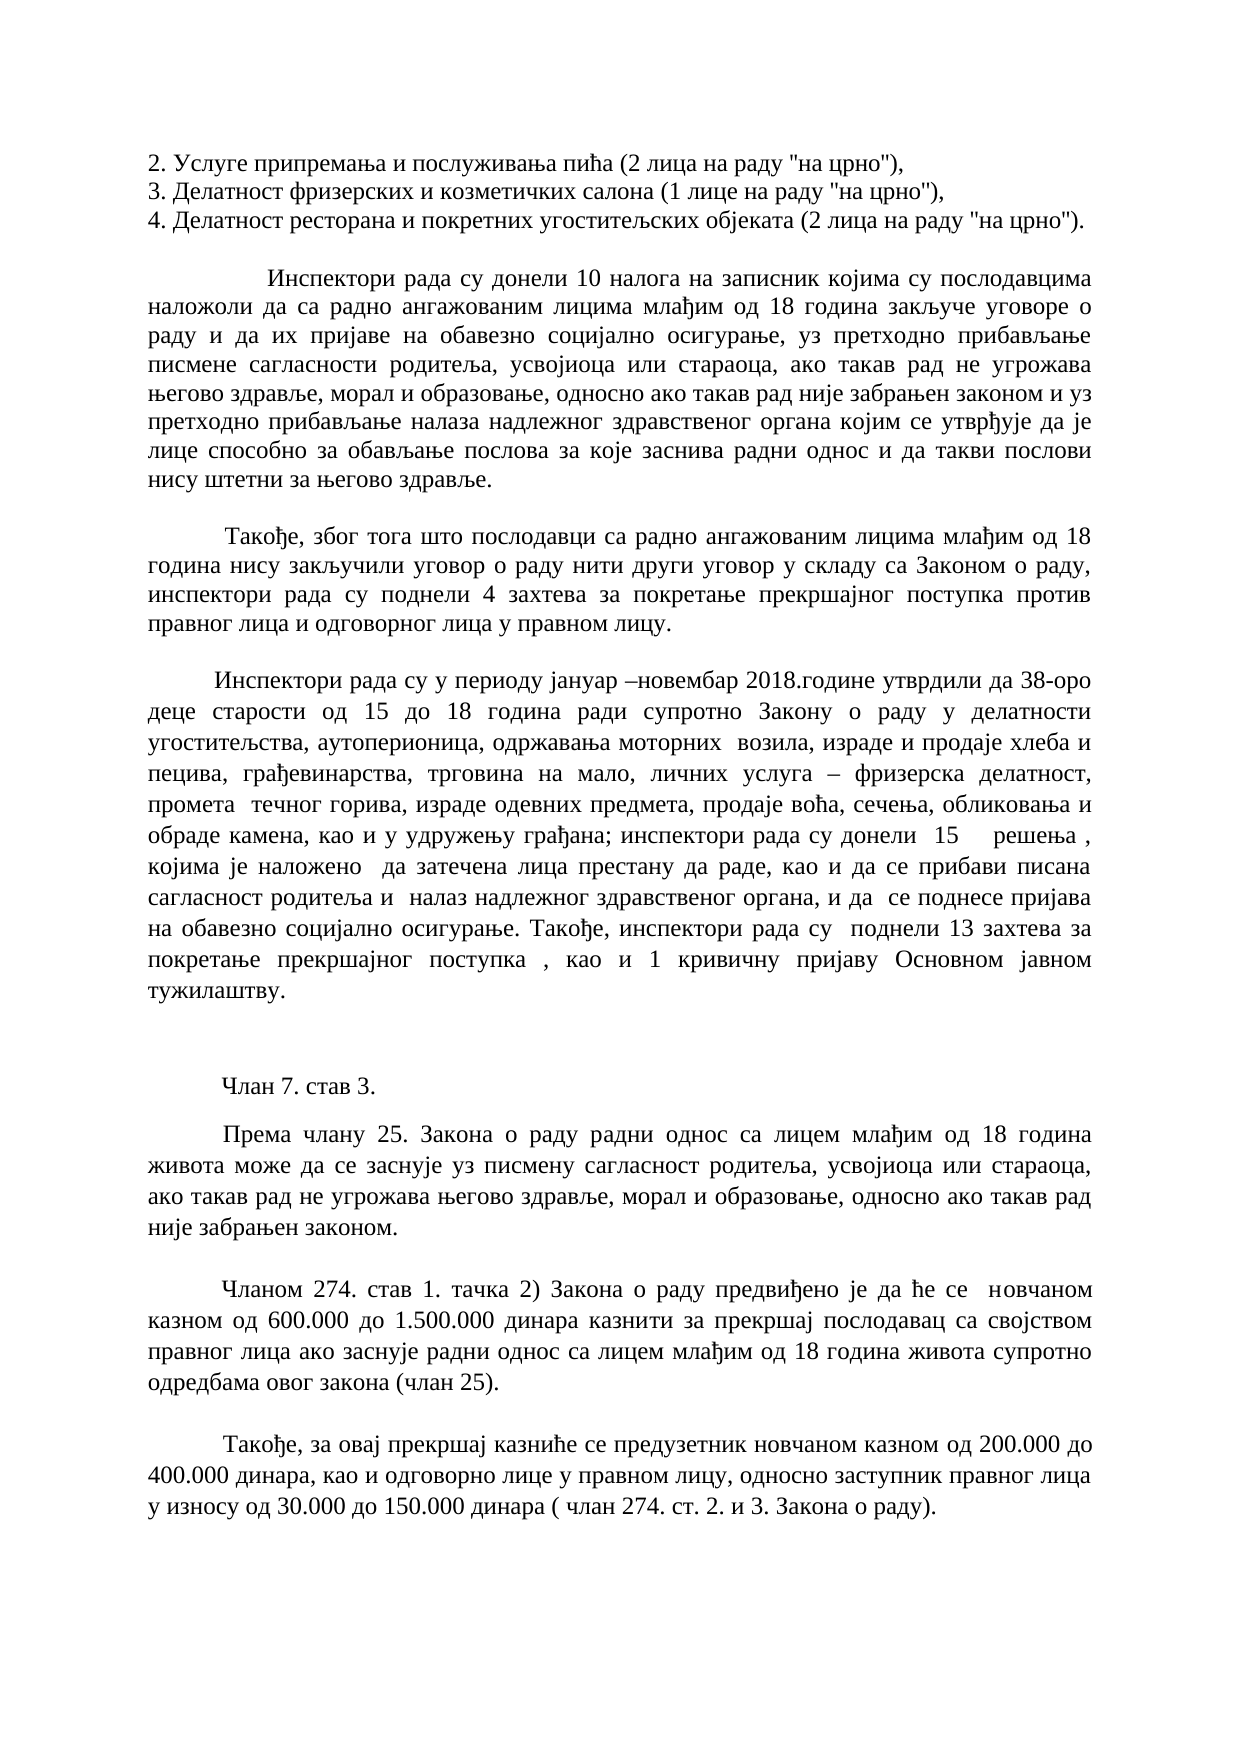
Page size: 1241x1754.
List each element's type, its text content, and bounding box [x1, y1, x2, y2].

text Такође, због тога што послодавци са радно ангажованим лицима млађим од 18 година нису закључили уговор о раду нити други уговор у складу са Законом о раду, инспектори рада су поднели 4 захтева за покретање прекршајног поступка против правног лица и одговорног лица у правном лицу. [148, 521, 1093, 636]
text 3. Делатност фризерских и козметичких салона (1 лице на раду ''на црно''), [148, 176, 1093, 205]
text Члан 7. став 3. [148, 1071, 1093, 1100]
text 2. Услуге припремања и послуживања пића (2 лица на раду ''на црно''), [148, 148, 1093, 176]
text Чланом 274. став 1. тачка 2) Закона о раду предвиђено је да ће се новчаном казном од 600.000 до 1.500.000 динара казнити за прекршај послодавац са својством правног лица ако заснује радни однос са лицем млађим од 18 година живота супротно одредбама овог закона (члан 25). [148, 1274, 1093, 1396]
text 4. Делатност ресторана и покретних угоститељских објеката (2 лица на раду ''на црно''). [148, 205, 1093, 234]
text Инспектори рада су у периоду јануар –новембар 2018.године утврдили да 38-оро деце старости од 15 до 18 година ради супротно Закону о раду у делатности угоститељства, аутоперионица, одржавања моторних возила, израде и продаје хлеба и пецива, грађевинарствa, трговина на мало, личних услуга – фризерска делатност, промета течног горива, израде одевних предмета, продаје воћа, сечења, обликовања и обраде камена, као и у удружењу грађана; инспектори рада су донели 15 решења , којима је наложено да затечена лица престану да раде, као и да се прибави писана сагласност родитеља и налаз надлежног здравственог органа, и да се поднесе пријава на обавезно социјално осигурање. Такође, инспектори рада су поднели 13 захтева за покретање прекршајног поступка , као и 1 кривичну пријаву Основном јавном тужилаштву. [148, 665, 1093, 1004]
text Инспектори рада су донели 10 налога на записник којима су послодавцима наложоли да са радно ангажованим лицима млађим од 18 година закључе уговоре о раду и да их пријаве на обавезно социјално осигурање, уз претходно прибављање писмене сагласности родитеља, усвојиоца или стараоца, ако такав рад не угрожава његово здравље, морал и образовање, односно ако такав рад није забрањен законом и уз претходно прибављање налаза надлежног здравственог органа којим се утврђује да је лице способно за обављање послова за које заснива радни однос и да такви послови нису штетни за његово здравље. [148, 263, 1093, 493]
text Такође, за овај прекршај казниће се предузетник новчаном казном од 200.000 до 400.000 динара, као и одговорно лице у правном лицу, односно заступник правног лица у износу од 30.000 до 150.000 динара ( члан 274. ст. 2. и 3. Закона о раду). [148, 1429, 1093, 1520]
text Према члану 25. Закона о раду радни однос са лицем млађим од 18 година живота може да се заснује уз писмену сагласност родитеља, усвојиоца или стараоца, ако такав рад не угрожава његово здравље, морал и образовање, односно ако такав рад није забрањен законом. [148, 1119, 1093, 1241]
